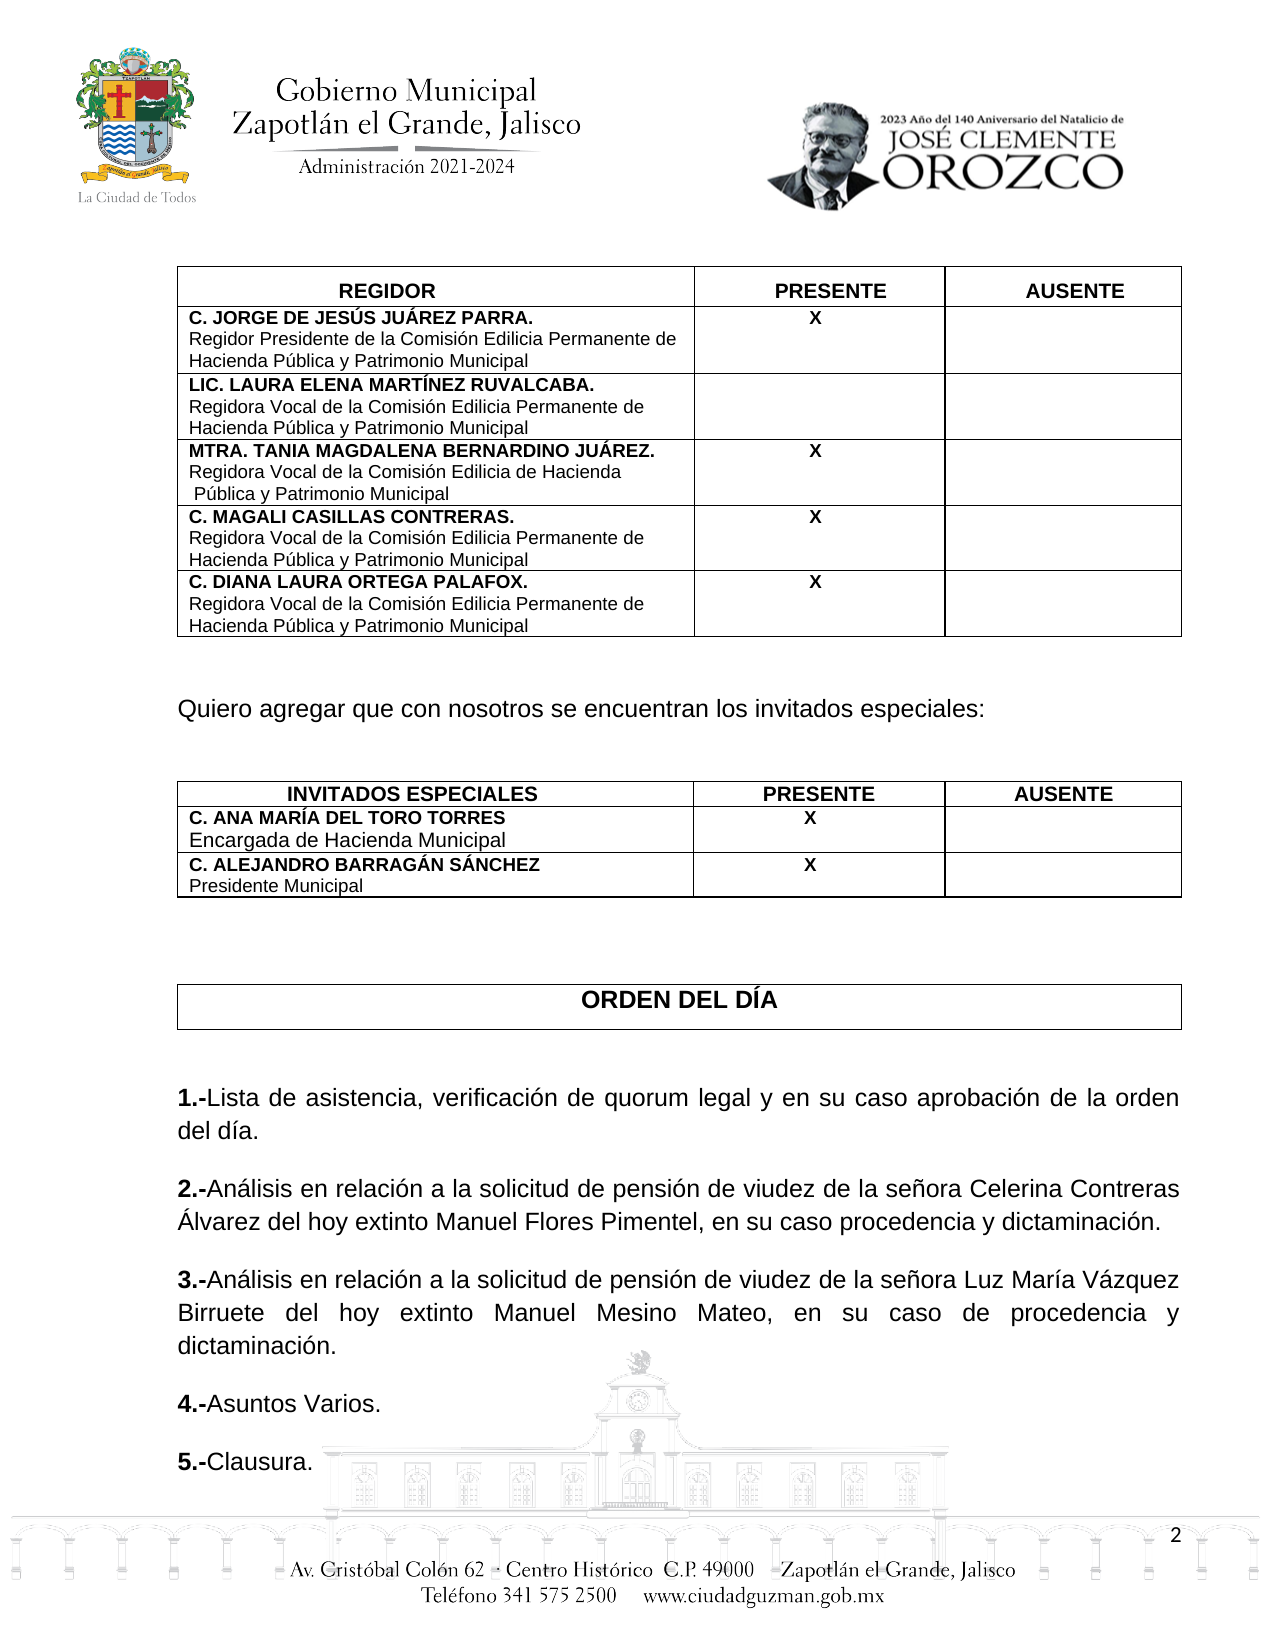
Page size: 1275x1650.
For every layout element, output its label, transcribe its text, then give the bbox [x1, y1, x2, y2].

text 1.-Lista de asistencia, verificación de quorum legal y en su caso aprobación de la orden del día. [177, 1083, 1181, 1145]
table_header ORDEN DEL DÍA [178, 985, 1181, 1029]
table_cell [946, 571, 1181, 636]
table_cell [946, 853, 1181, 896]
table_cell X [694, 853, 944, 896]
table_cell X [695, 506, 944, 570]
table_cell X [694, 807, 944, 852]
picture [0, 0, 1273, 1650]
text 3.-Análisis en relación a la solicitud de pensión de viudez de la señora Luz María Vázquez Birruete del hoy extinto Manuel Mesino Mateo, en su caso de procedencia y dictaminación. [177, 1265, 1181, 1360]
text 4.-Asuntos Varios. [177, 1389, 1220, 1418]
table_header PRESENTE [695, 267, 944, 306]
table_cell C. JORGE DE JESÚS JUÁREZ PARRA. Regidor Presidente de la Comisión Edilicia Permanente de Hacienda Pública y Patrimonio Municipal [178, 307, 694, 373]
table_cell X [695, 307, 944, 373]
text Quiero agregar que con nosotros se encuentran los invitados especiales: [177, 694, 1265, 723]
table_cell [946, 807, 1181, 852]
table_cell [695, 374, 944, 439]
table_cell C. ALEJANDRO BARRAGÁN SÁNCHEZ Presidente Municipal [178, 853, 693, 896]
text 5.-Clausura. [177, 1447, 1181, 1476]
table_header INVITADOS ESPECIALES [178, 782, 693, 806]
table_cell [946, 307, 1181, 373]
table_header AUSENTE [946, 782, 1181, 806]
table_cell X [695, 571, 944, 636]
table_cell [946, 440, 1181, 504]
text 2.-Análisis en relación a la solicitud de pensión de viudez de la señora Celerina Contreras Álvarez del hoy extinto Manuel Flores Pimentel, en su caso procedencia y dictaminación. [177, 1174, 1181, 1236]
table_cell C. MAGALI CASILLAS CONTRERAS. Regidora Vocal de la Comisión Edilicia Permanente de Hacienda Pública y Patrimonio Municipal [178, 506, 694, 570]
table_cell X [695, 440, 944, 504]
table_cell C. ANA MARÍA DEL TORO TORRES Encargada de Hacienda Municipal [178, 807, 693, 852]
table_cell [946, 374, 1181, 439]
table_header REGIDOR [178, 267, 694, 306]
table_cell [946, 506, 1181, 570]
table_header AUSENTE [946, 267, 1181, 306]
table_header PRESENTE [694, 782, 944, 806]
table_cell LIC. LAURA ELENA MARTÍNEZ RUVALCABA. Regidora Vocal de la Comisión Edilicia Permanente de Hacienda Pública y Patrimonio Municipal [178, 374, 694, 439]
table_cell C. DIANA LAURA ORTEGA PALAFOX. Regidora Vocal de la Comisión Edilicia Permanente de Hacienda Pública y Patrimonio Municipal [178, 571, 694, 636]
table_cell MTRA. TANIA MAGDALENA BERNARDINO JUÁREZ. Regidora Vocal de la Comisión Edilicia de Hacienda Pública y Patrimonio Municipal [178, 440, 694, 504]
